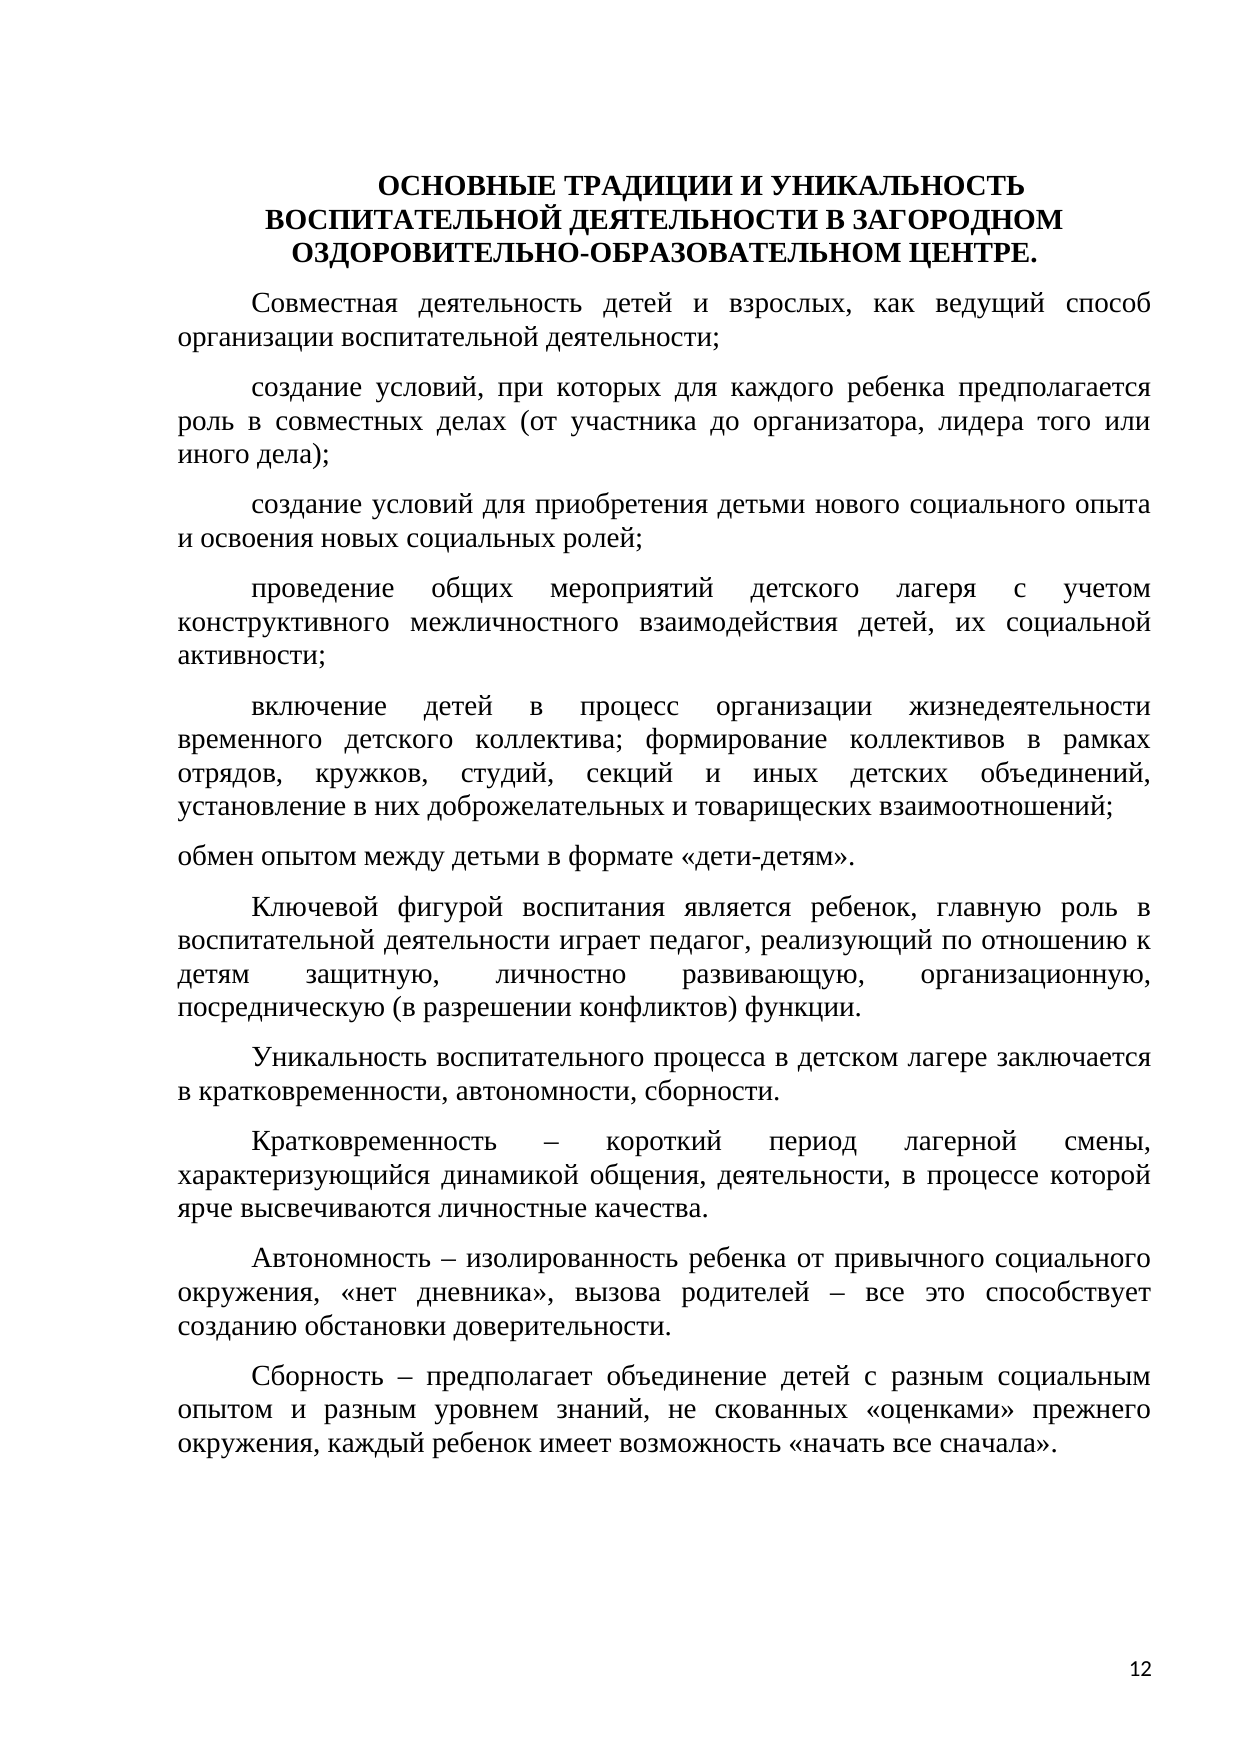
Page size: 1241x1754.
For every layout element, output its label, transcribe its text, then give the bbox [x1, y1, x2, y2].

text ОСНОВНЫЕ ТРАДИЦИИ И УНИКАЛЬНОСТЬ ВОСПИТАТЕЛЬНОЙ ДЕЯТЕЛЬНОСТИ В ЗАГОРОДНОМ ОЗДОРОВИТЕЛЬНО-ОБРАЗОВАТЕЛЬНОМ ЦЕНТРЕ. [177, 168, 1152, 269]
text Кратковременность – короткий период лагерной смены, характеризующийся динамикой общения, деятельности, в процессе которой ярче высвечиваются личностные качества. [177, 1123, 1152, 1224]
text создание условий для приобретения детьми нового социального опыта и освоения новых социальных ролей; [177, 487, 1152, 554]
text включение детей в процесс организации жизнедеятельности временного детского коллектива; формирование коллективов в рамках отрядов, кружков, студий, секций и иных детских объединений, установление в них доброжелательных и товарищеских взаимоотношений; [177, 688, 1152, 822]
text проведение общих мероприятий детского лагеря с учетом конструктивного межличностного взаимодействия детей, их социальной активности; [177, 570, 1152, 671]
text Уникальность воспитательного процесса в детском лагере заключается в кратковременности, автономности, сборности. [177, 1039, 1152, 1107]
text Ключевой фигурой воспитания является ребенок, главную роль в воспитательной деятельности играет педагог, реализующий по отношению к детям защитную, личностно развивающую, организационную, посредническую (в разрешении конфликтов) функции. [177, 889, 1152, 1023]
text Автономность – изолированность ребенка от привычного социального окружения, «нет дневника», вызова родителей – все это способствует созданию обстановки доверительности. [177, 1241, 1152, 1341]
text Сборность – предполагает объединение детей с разным социальным опытом и разным уровнем знаний, не скованных «оценками» прежнего окружения, каждый ребенок имеет возможность «начать все сначала». [177, 1358, 1152, 1458]
text создание условий, при которых для каждого ребенка предполагается роль в совместных делах (от участника до организатора, лидера того или иного дела); [177, 369, 1152, 470]
text обмен опытом между детьми в формате «дети-детям». [177, 838, 1152, 872]
text Совместная деятельность детей и взрослых, как ведущий способ организации воспитательной деятельности; [177, 286, 1152, 353]
